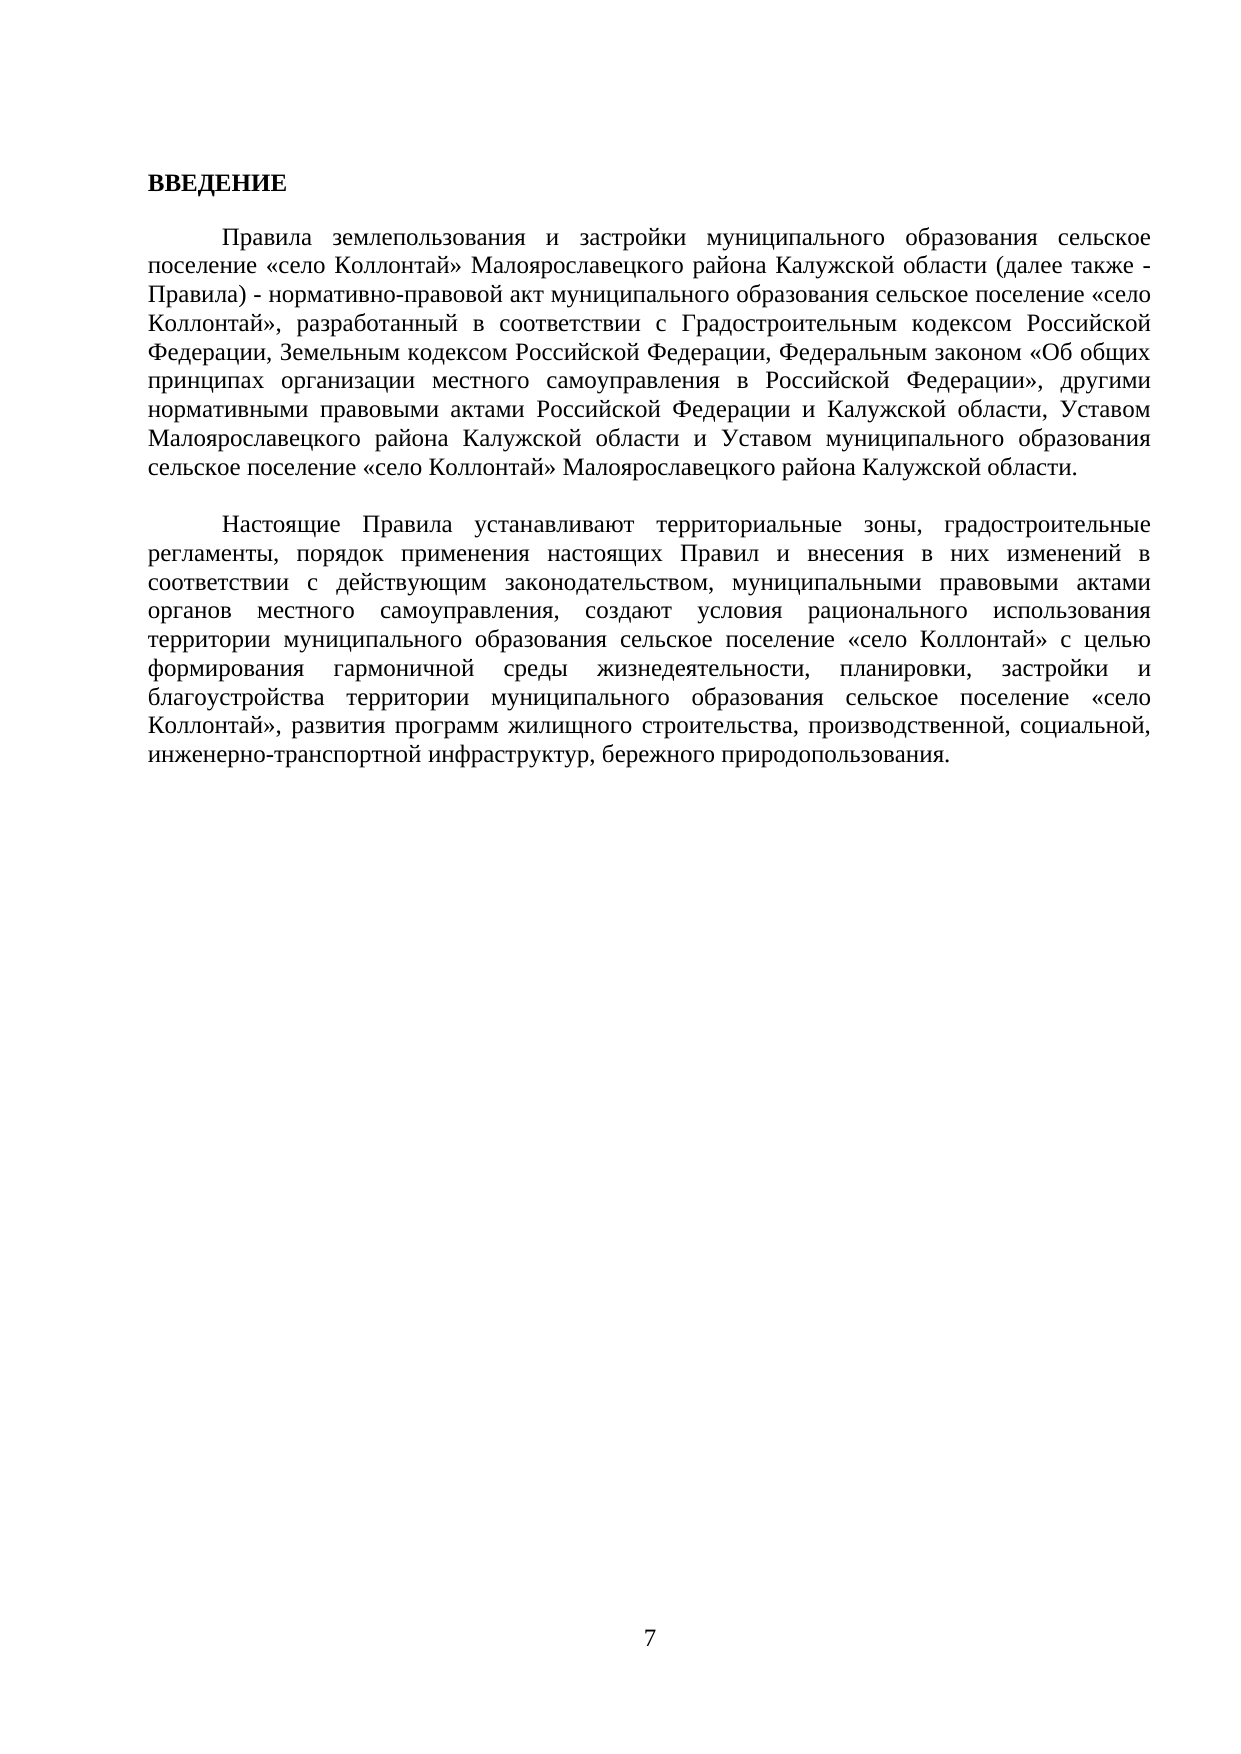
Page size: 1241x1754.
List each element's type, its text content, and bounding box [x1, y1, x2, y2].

text Правила землепользования и застройки муниципального образования сельское поселение «село Коллонтай» Малоярославецкого района Калужской области (далее также - Правила) - нормативно-правовой акт муниципального образования сельское поселение «село Коллонтай», разработанный в соответствии с Градостроительным кодексом Российской Федерации, Земельным кодексом Российской Федерации, Федеральным законом «Об общих принципах организации местного самоуправления в Российской Федерации», другими нормативными правовыми актами Российской Федерации и Калужской области, Уставом Малоярославецкого района Калужской области и Уставом муниципального образования сельское поселение «село Коллонтай» Малоярославецкого района Калужской области. [148, 222, 1152, 481]
text Настоящие Правила устанавливают территориальные зоны, градостроительные регламенты, порядок применения настоящих Правил и внесения в них изменений в соответствии с действующим законодательством, муниципальными правовыми актами органов местного самоуправления, создают условия рационального использования территории муниципального образования сельское поселение «село Коллонтай» с целью формирования гармоничной среды жизнедеятельности, планировки, застройки и благоустройства территории муниципального образования сельское поселение «село Коллонтай», развития программ жилищного строительства, производственной, социальной, инженерно-транспортной инфраструктур, бережного природопользования. [148, 509, 1152, 768]
text ВВЕДЕНИЕ [148, 168, 1152, 197]
